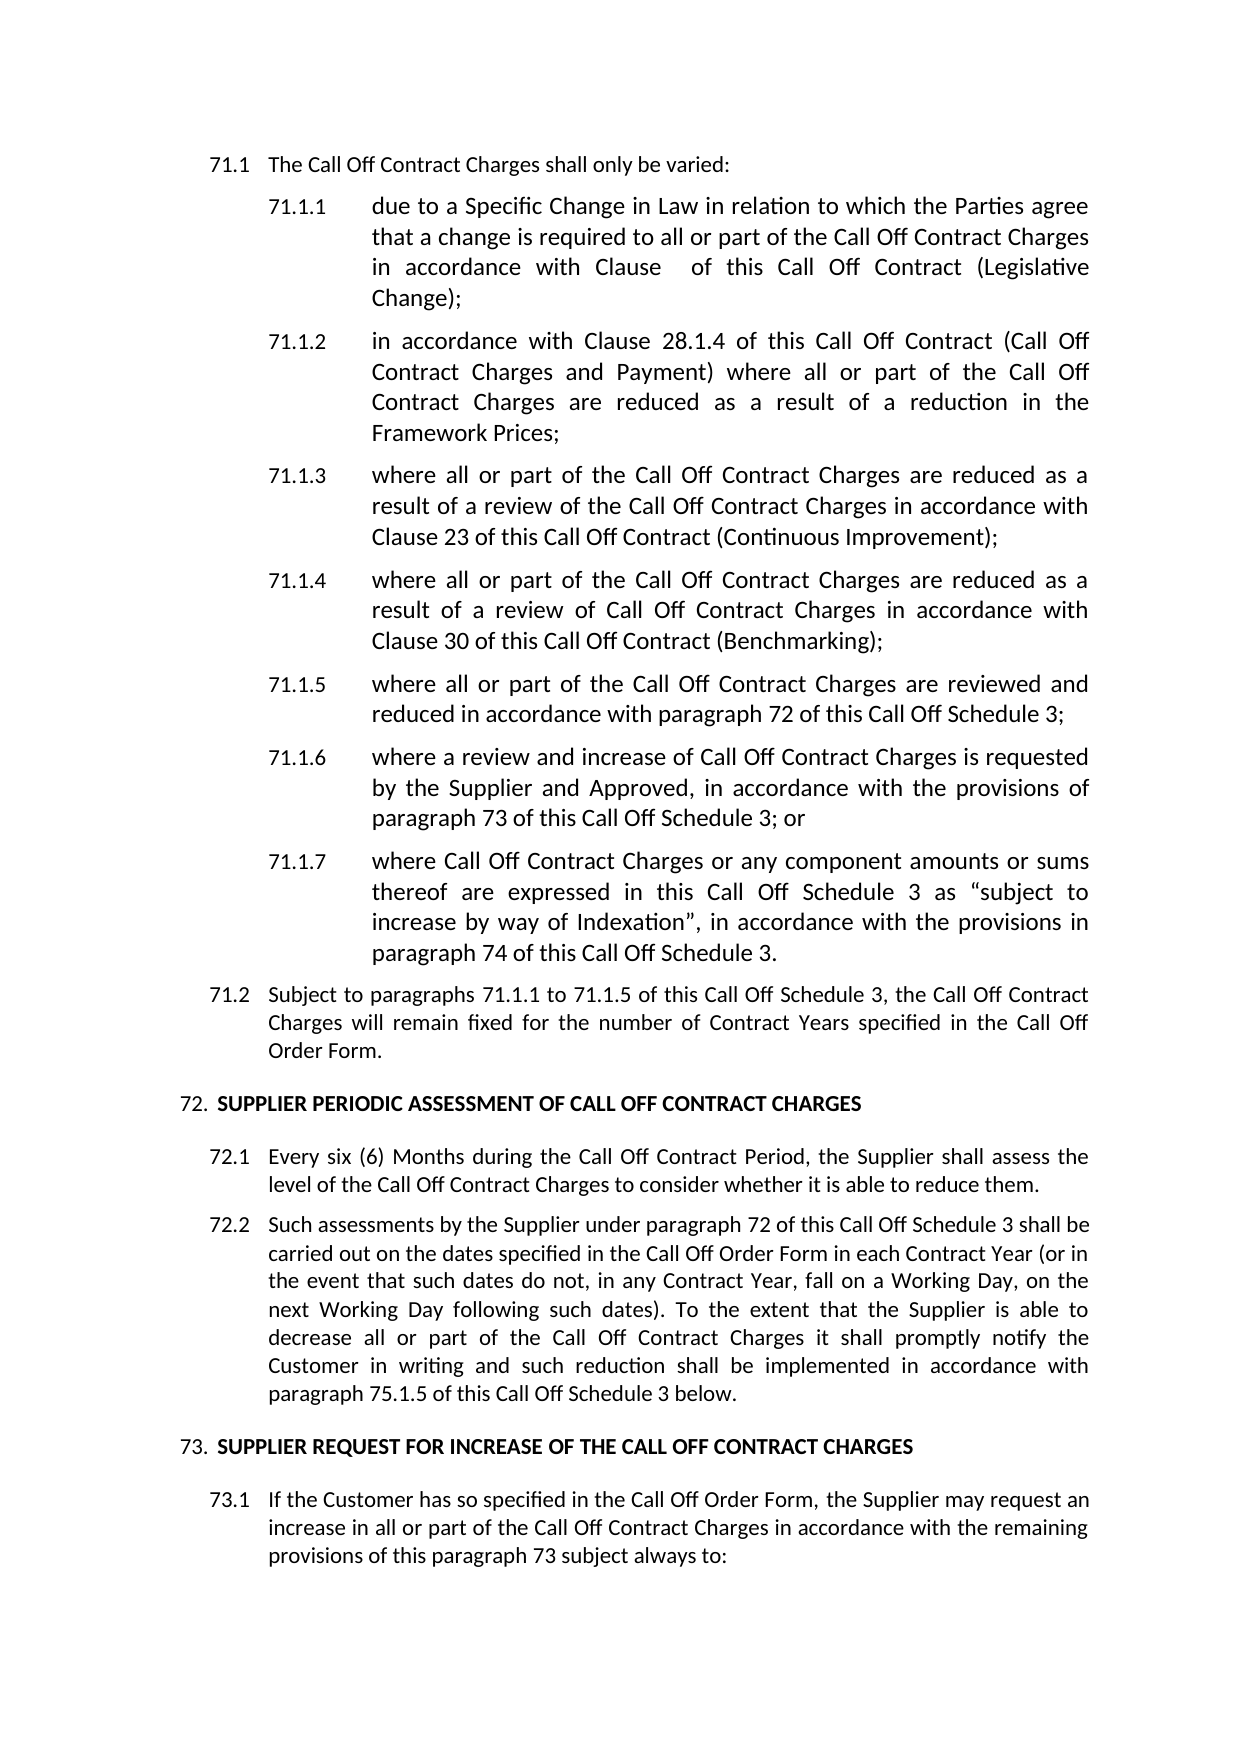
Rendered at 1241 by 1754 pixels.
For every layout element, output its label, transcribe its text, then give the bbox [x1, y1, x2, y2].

text where Call Off Contract Charges or any component amounts or sums thereof are expressed in this Call Off Schedule 3 as “subject to increase by way of Indexation”, in accordance with the provisions in paragraph 11 of this Call Off Schedule 3. [268, 845, 1090, 967]
list Subject to paragraphs 8.1.1 to 8.1.5 of this Call Off Schedule 3, the Call Off Contract Charges will remain fixed for the number of Contract Years specified in the Call Off Order Form. [209, 980, 1090, 1064]
text due to a Specific Change in Law in relation to which the Parties agree that a change is required to all or part of the Call Off Contract Charges in accordance with Clause 0 of this Call Off Contract (Legislative Change); [268, 191, 1090, 313]
list The Call Off Contract Charges shall only be varied: [209, 150, 1090, 178]
text where all or part of the Call Off Contract Charges are reduced as a result of a review of the Call Off Contract Charges in accordance with Clause 23 of this Call Off Contract (Continuous Improvement); [268, 460, 1090, 551]
list Such assessments by the Supplier under paragraph 9 of this Call Off Schedule 3 shall be carried out on the dates specified in the Call Off Order Form in each Contract Year (or in the event that such dates do not, in any Contract Year, fall on a Working Day, on the next Working Day following such dates). To the extent that the Supplier is able to decrease all or part of the Call Off Contract Charges it shall promptly notify the Customer in writing and such reduction shall be implemented in accordance with paragraph 12.1.5 of this Call Off Schedule 3 below. [209, 1211, 1090, 1407]
subtitle SUPPLIER REQUEST FOR INCREASE OF THE CALL OFF CONTRACT CHARGES [179, 1432, 1090, 1460]
text where all or part of the Call Off Contract Charges are reduced as a result of a review of Call Off Contract Charges in accordance with Clause 30 of this Call Off Contract (Benchmarking); [268, 564, 1090, 655]
list Every six (6) Months during the Call Off Contract Period, the Supplier shall assess the level of the Call Off Contract Charges to consider whether it is able to reduce them. [209, 1142, 1090, 1198]
text where a review and increase of Call Off Contract Charges is requested by the Supplier and Approved, in accordance with the provisions of paragraph 10 of this Call Off Schedule 3; or [268, 741, 1090, 833]
text in accordance with Clause 28.1.4 of this Call Off Contract (Call Off Contract Charges and Payment) where all or part of the Call Off Contract Charges are reduced as a result of a reduction in the Framework Prices; [268, 325, 1090, 447]
subtitle SUPPLIER PERIODIC ASSESSMENT OF CALL OFF CONTRACT CHARGES [179, 1089, 1090, 1117]
text where all or part of the Call Off Contract Charges are reviewed and reduced in accordance with paragraph 9 of this Call Off Schedule 3; [268, 668, 1090, 729]
list If the Customer has so specified in the Call Off Order Form, the Supplier may request an increase in all or part of the Call Off Contract Charges in accordance with the remaining provisions of this paragraph 10 subject always to: [209, 1485, 1090, 1569]
